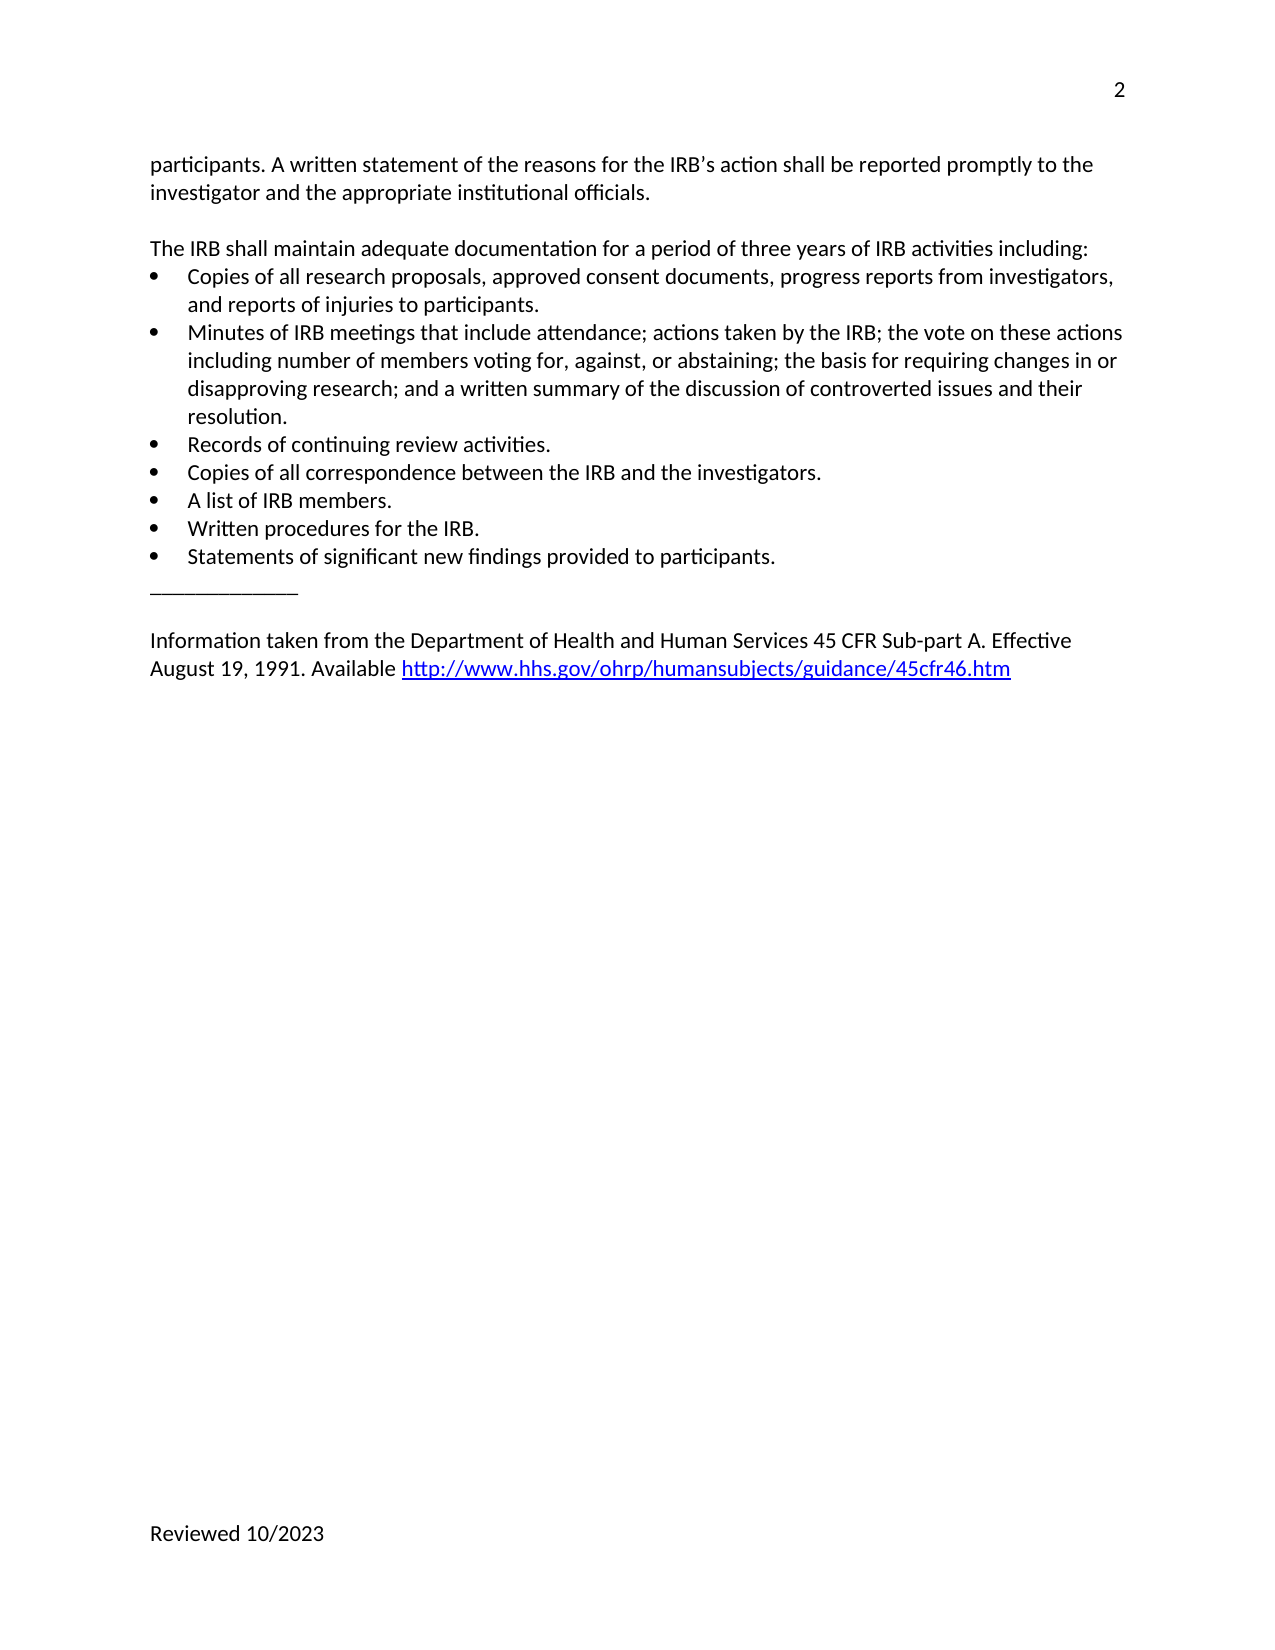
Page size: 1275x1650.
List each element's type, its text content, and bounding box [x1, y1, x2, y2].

list Statements of significant new findings provided to participants. [150, 542, 1125, 570]
list Copies of all research proposals, approved consent documents, progress reports from investigators, and reports of injuries to participants. [150, 262, 1125, 318]
list Minutes of IRB meetings that include attendance; actions taken by the IRB; the vote on these actions including number of members voting for, against, or abstaining; the basis for requiring changes in or disapproving research; and a written summary of the discussion of controverted issues and their resolution. [150, 318, 1125, 430]
list A list of IRB members. [150, 486, 1125, 514]
text Information taken from the Department of Health and Human Services 45 CFR Sub-part A. Effective August 19, 1991. Available http://www.hhs.gov/ohrp/humansubjects/guidance/45cfr46.htm [150, 626, 1125, 682]
text _____________ [150, 570, 1125, 598]
list Records of continuing review activities. [150, 430, 1125, 458]
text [150, 150, 1125, 206]
text The IRB shall maintain adequate documentation for a period of three years of IRB activities including: [150, 234, 1125, 262]
list Written procedures for the IRB. [150, 514, 1125, 542]
list Copies of all correspondence between the IRB and the investigators. [150, 458, 1125, 486]
